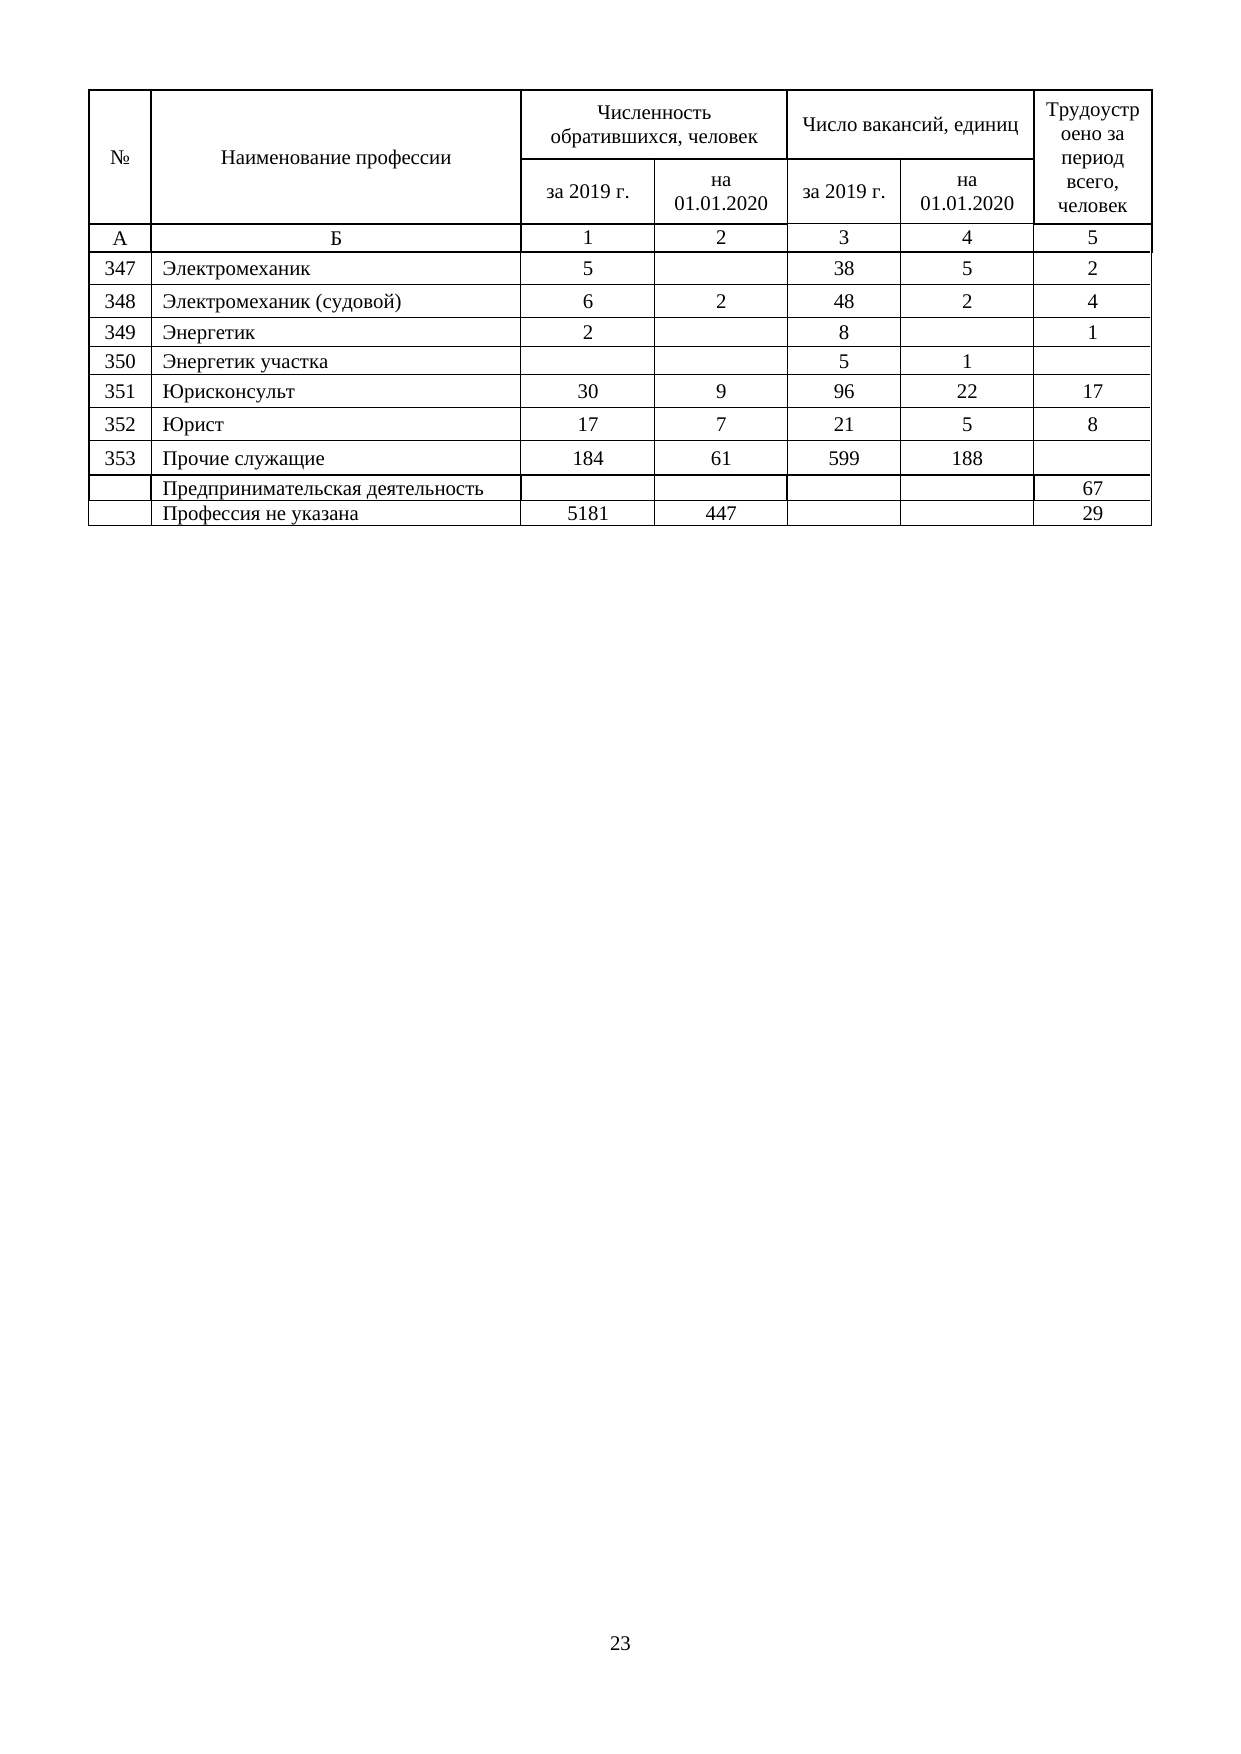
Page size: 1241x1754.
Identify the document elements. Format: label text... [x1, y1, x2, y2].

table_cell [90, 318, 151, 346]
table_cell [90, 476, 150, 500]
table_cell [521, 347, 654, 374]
table_cell на 01.01.2020 [655, 160, 787, 223]
table_cell за 2019 г. [788, 160, 900, 223]
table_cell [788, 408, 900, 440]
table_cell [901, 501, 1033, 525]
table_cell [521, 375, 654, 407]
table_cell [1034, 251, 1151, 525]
table_header Число вакансий, единиц [788, 91, 1033, 157]
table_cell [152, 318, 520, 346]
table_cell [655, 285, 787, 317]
table_cell за 2019 г. [522, 160, 654, 223]
table_cell А [90, 225, 150, 251]
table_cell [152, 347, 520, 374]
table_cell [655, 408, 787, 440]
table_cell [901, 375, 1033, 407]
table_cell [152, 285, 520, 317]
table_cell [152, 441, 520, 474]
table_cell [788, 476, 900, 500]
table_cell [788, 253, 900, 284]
table_cell 3 [788, 224, 900, 251]
table_header Численность обратившихся, человек [522, 91, 786, 157]
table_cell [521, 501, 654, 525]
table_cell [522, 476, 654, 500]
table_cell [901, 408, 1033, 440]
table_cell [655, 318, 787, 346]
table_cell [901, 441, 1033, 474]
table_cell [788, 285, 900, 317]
table_cell 5 [1034, 225, 1151, 251]
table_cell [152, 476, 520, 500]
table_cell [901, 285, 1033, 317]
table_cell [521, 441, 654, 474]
table_header Трудоустроено за период всего, человек [1035, 91, 1151, 223]
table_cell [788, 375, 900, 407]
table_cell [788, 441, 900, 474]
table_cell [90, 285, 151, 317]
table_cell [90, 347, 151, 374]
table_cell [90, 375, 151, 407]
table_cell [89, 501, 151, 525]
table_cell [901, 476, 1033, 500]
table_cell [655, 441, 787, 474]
table_cell 2 [655, 225, 787, 251]
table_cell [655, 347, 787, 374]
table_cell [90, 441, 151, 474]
table_header № [90, 91, 150, 223]
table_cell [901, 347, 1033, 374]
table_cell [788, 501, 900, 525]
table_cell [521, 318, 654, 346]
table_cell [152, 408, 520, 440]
table_header Наименование профессии [152, 91, 520, 223]
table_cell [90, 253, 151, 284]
table_cell на 01.01.2020 [901, 160, 1033, 223]
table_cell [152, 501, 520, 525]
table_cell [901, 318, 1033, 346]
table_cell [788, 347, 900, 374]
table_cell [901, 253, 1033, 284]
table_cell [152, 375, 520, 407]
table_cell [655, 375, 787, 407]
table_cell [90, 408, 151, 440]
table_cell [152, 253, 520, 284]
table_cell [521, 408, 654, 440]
table_cell Б [152, 225, 520, 251]
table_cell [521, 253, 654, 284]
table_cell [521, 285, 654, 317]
table_cell 1 [522, 225, 654, 251]
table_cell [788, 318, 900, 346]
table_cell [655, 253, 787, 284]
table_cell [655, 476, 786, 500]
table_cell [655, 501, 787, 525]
table_cell 4 [901, 224, 1033, 251]
